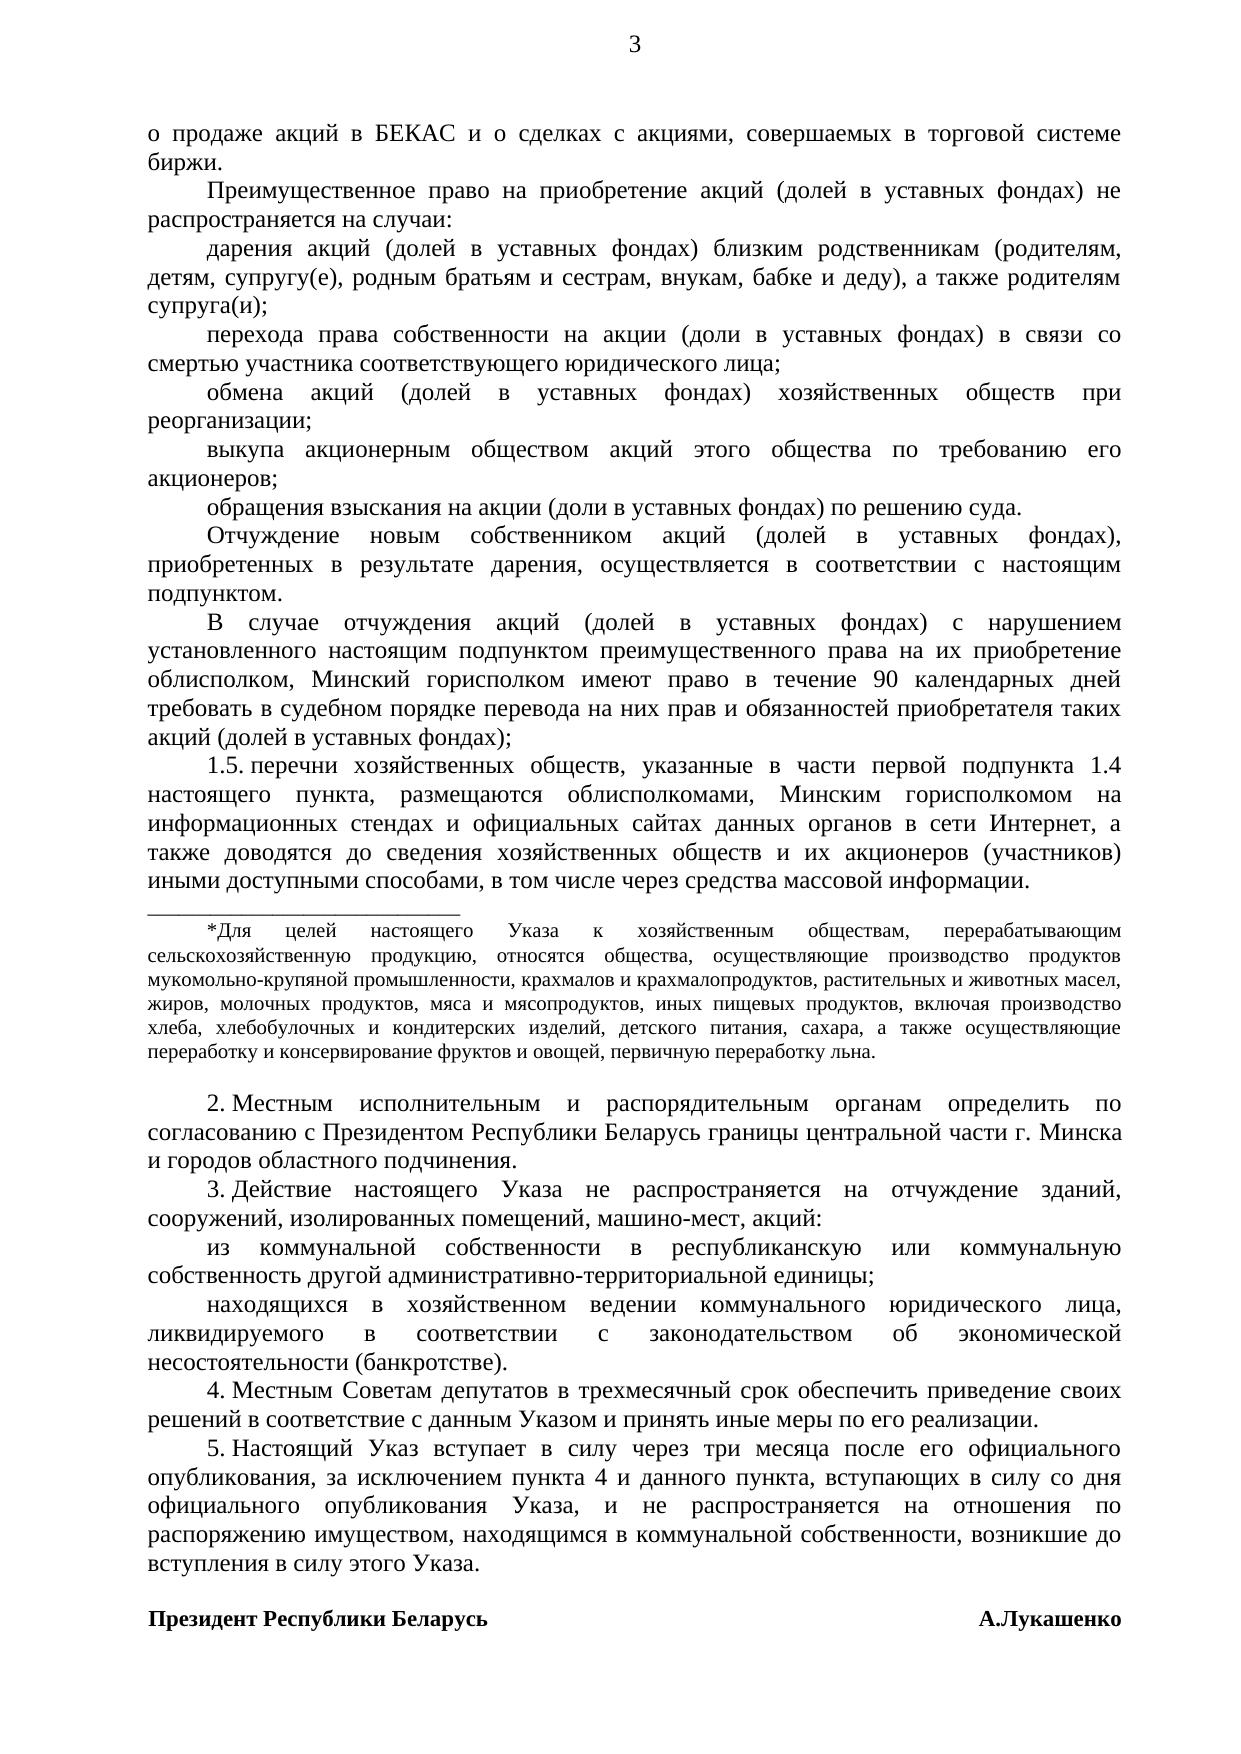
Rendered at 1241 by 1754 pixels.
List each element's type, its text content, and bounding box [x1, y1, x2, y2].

text Отчуждение новым собственником акций (долей в уставных фондах), приобретенных в результате дарения, осуществляется в соответствии с настоящим подпунктом. [147, 521, 1122, 607]
text обращения взыскания на акции (доли в уставных фондах) по решению суда. [147, 492, 1122, 521]
text 5. Настоящий Указ вступает в силу через три месяца после его официального опубликования, за исключением пункта 4 и данного пункта, вступающих в силу со дня официального опубликования Указа, и не распространяется на отношения по распоряжению имуществом, находящимся в коммунальной собственности, возникшие до вступления в силу этого Указа. [147, 1433, 1122, 1577]
table_header Президент Республики Беларусь [148, 1605, 635, 1632]
text выкупа акционерным обществом акций этого общества по требованию его акционеров; [147, 434, 1122, 492]
text *Для целей настоящего Указа к хозяйственным обществам, перерабатывающим сельскохозяйственную продукцию, относятся общества, осуществляющие производство продуктов мукомольно-крупяной промышленности, крахмалов и крахмалопродуктов, растительных и животных масел, жиров, молочных продуктов, мяса и мясопродуктов, иных пищевых продуктов, включая производство хлеба, хлебобулочных и кондитерских изделий, детского питания, сахара, а также осуществляющие переработку и консервирование фруктов и овощей, первичную переработку льна. [147, 918, 1122, 1063]
text 3. Действие настоящего Указа не распространяется на отчуждение зданий, сооружений, изолированных помещений, машино-мест, акций: [147, 1174, 1122, 1232]
text обмена акций (долей в уставных фондах) хозяйственных обществ при реорганизации; [147, 377, 1122, 434]
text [147, 118, 1122, 176]
text Преимущественное право на приобретение акций (долей в уставных фондах) не распространяется на случаи: [147, 176, 1122, 233]
text 1.5. перечни хозяйственных обществ, указанные в части первой подпункта 1.4 настоящего пункта, размещаются облисполкомами, Минским горисполкомом на информационных стендах и официальных сайтах данных органов в сети Интернет, а также доводятся до сведения хозяйственных обществ и их акционеров (участников) иными доступными способами, в том числе через средства массовой информации. [147, 751, 1122, 894]
table_header А.Лукашенко [635, 1605, 1122, 1632]
text из коммунальной собственности в республиканскую или коммунальную собственность другой административно-территориальной единицы; [147, 1232, 1122, 1289]
text 4. Местным Советам депутатов в трехмесячный срок обеспечить приведение своих решений в соответствие с данным Указом и принять иные меры по его реализации. [147, 1375, 1122, 1433]
text перехода права собственности на акции (доли в уставных фондах) в связи со смертью участника соответствующего юридического лица; [147, 319, 1122, 377]
text находящихся в хозяйственном ведении коммунального юридического лица, ликвидируемого в соответствии с законодательством об экономической несостоятельности (банкротстве). [147, 1289, 1122, 1375]
text 2. Местным исполнительным и распорядительным органам определить по согласованию с Президентом Республики Беларусь границы центральной части г. Минска и городов областного подчинения. [147, 1088, 1122, 1174]
text дарения акций (долей в уставных фондах) близким родственникам (родителям, детям, супругу(е), родным братьям и сестрам, внукам, бабке и деду), а также родителям супруга(и); [147, 233, 1122, 319]
text ______________________________ [147, 894, 1122, 918]
text В случае отчуждения акций (долей в уставных фондах) с нарушением установленного настоящим подпунктом преимущественного права на их приобретение облисполком, Минский горисполком имеют право в течение 90 календарных дней требовать в судебном порядке перевода на них прав и обязанностей приобретателя таких акций (долей в уставных фондах); [147, 607, 1122, 751]
